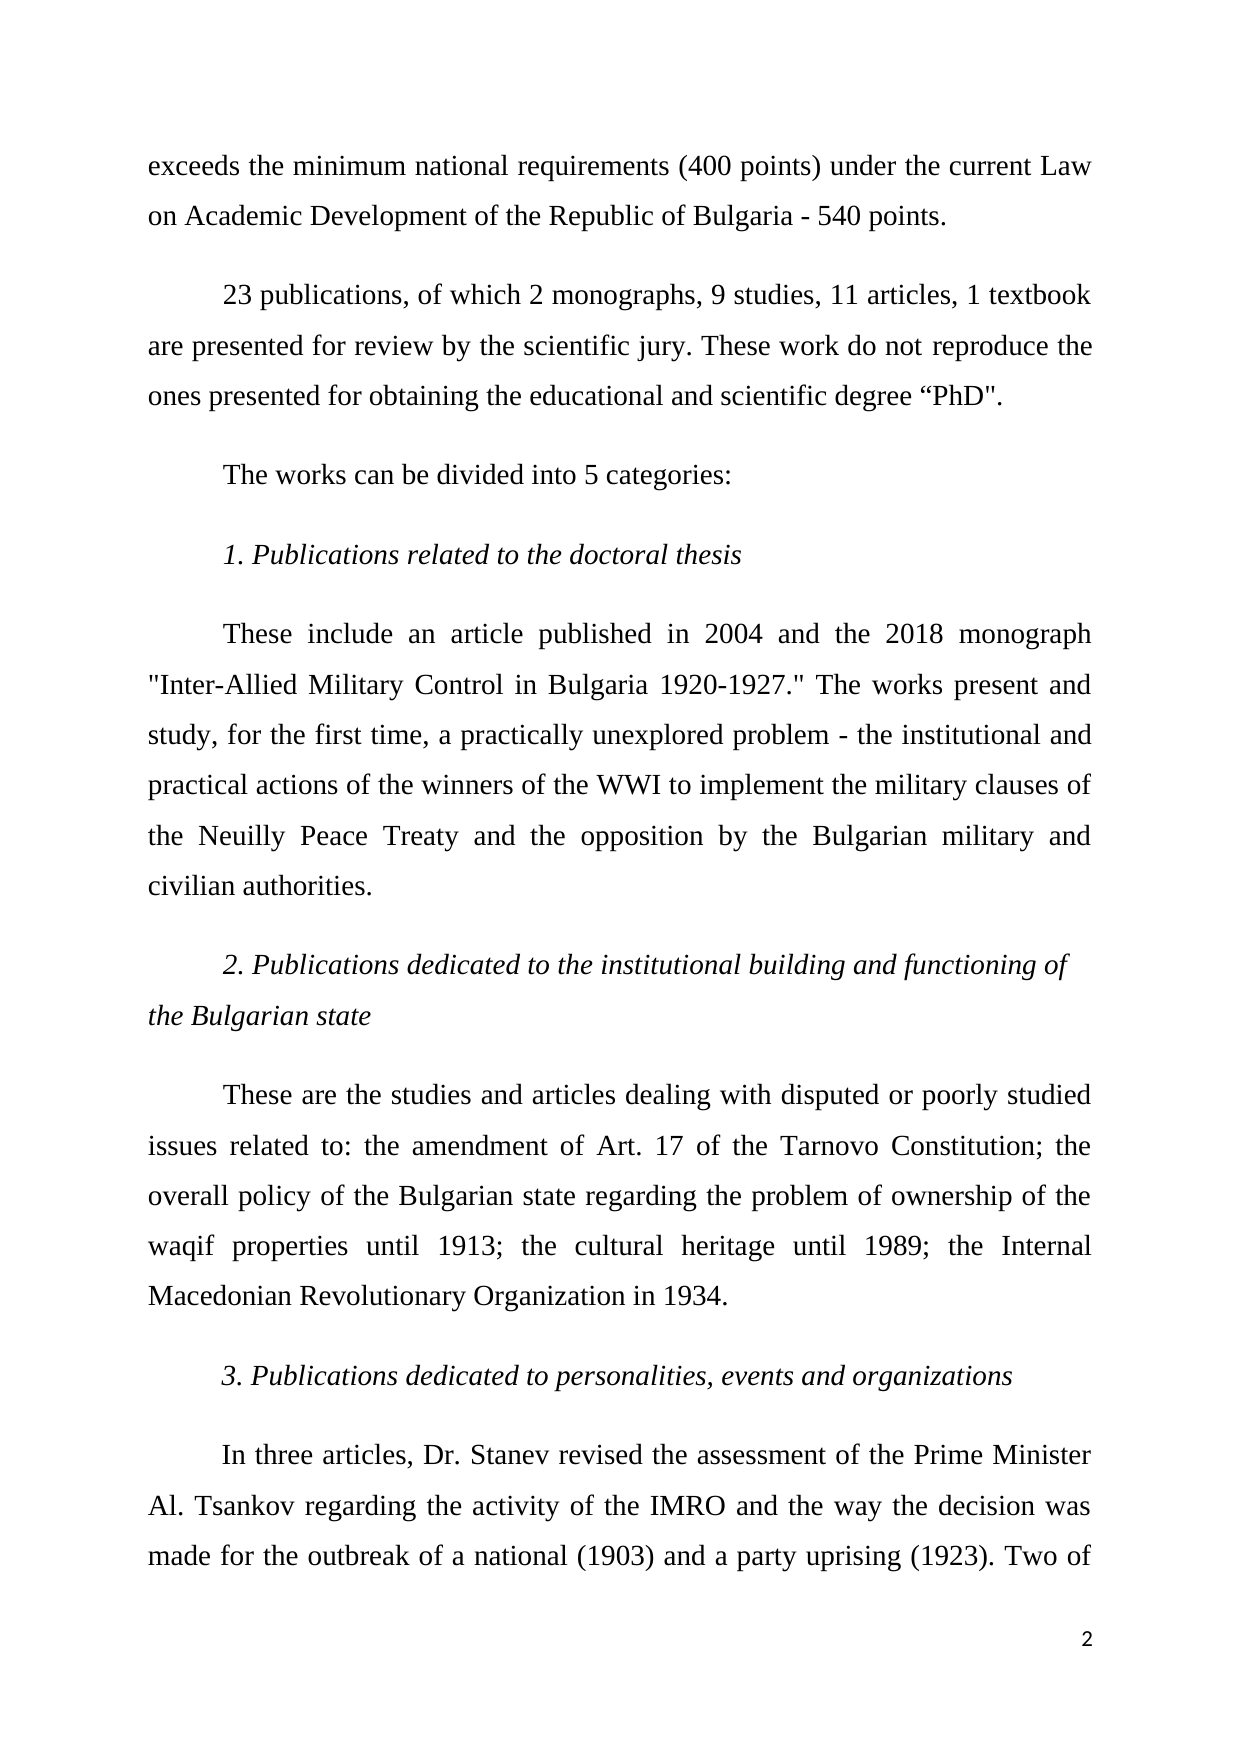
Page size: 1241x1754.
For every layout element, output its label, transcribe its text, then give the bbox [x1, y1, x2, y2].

text 1. Publications related to the doctoral thesis [148, 537, 1093, 571]
text 2. Publications dedicated to the institutional building and functioning of the Bulgarian state [148, 947, 1093, 1031]
text These are the studies and articles dealing with disputed or poorly studied issues related to: the amendment of Art. 17 of the Tarnovo Constitution; the overall policy of the Bulgarian state regarding the problem of ownership of the waqif properties until 1913; the cultural heritage until 1989; the Internal Macedonian Revolutionary Organization in 1934. [148, 1077, 1093, 1312]
text The works can be divided into 5 categories: [148, 457, 1093, 491]
text 23 publications, of which 2 monographs, 9 studies, 11 articles, 1 textbook are presented for review by the scientific jury. These work do not reproduce the ones presented for obtaining the educational and scientific degree “PhD". [148, 277, 1093, 412]
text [148, 1437, 1093, 1572]
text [148, 148, 1093, 231]
text These include an article published in 2004 and the 2018 monograph "Inter-Allied Military Control in Bulgaria 1920-1927." The works present and study, for the first time, a practically unexplored problem - the institutional and practical actions of the winners of the WWI to implement the military clauses of the Neuilly Peace Treaty and the opposition by the Bulgarian military and civilian authorities. [148, 616, 1093, 902]
text 3. Publications dedicated to personalities, events and organizations [148, 1358, 1093, 1392]
